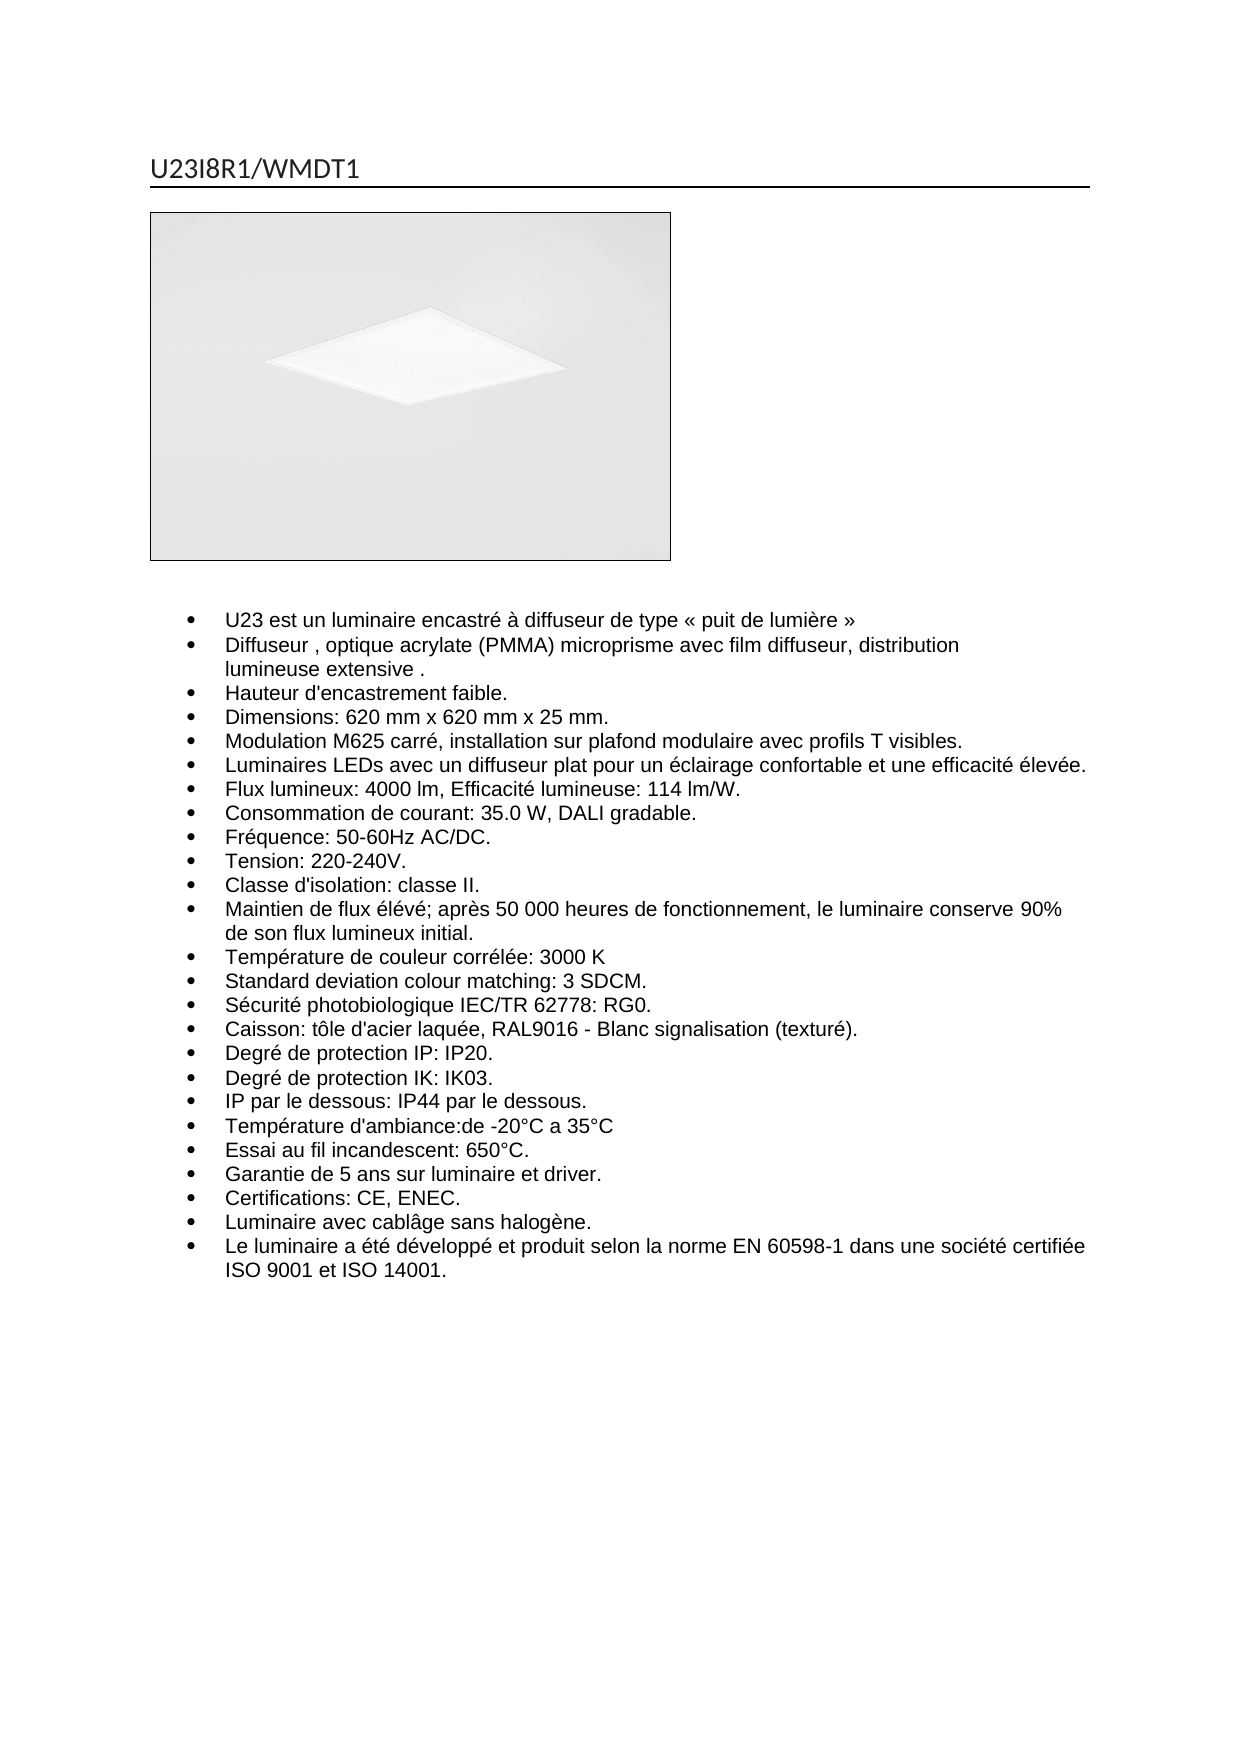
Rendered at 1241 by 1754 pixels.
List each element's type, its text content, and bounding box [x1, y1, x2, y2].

list Luminaire avec cablâge sans halogène. [187, 1210, 1090, 1234]
list Modulation M625 carré, installation sur plafond modulaire avec profils T visibles. [187, 728, 1090, 753]
list Diffuseur , optique acrylate (PMMA) microprisme avec film diffuseur, distribution lumineuse extensive . [187, 632, 1090, 680]
list Température de couleur corrélée: 3000 K [187, 945, 1090, 969]
list U23 est un luminaire encastré à diffuseur de type « puit de lumière » [187, 608, 1090, 632]
list IP par le dessous: IP44 par le dessous. [187, 1089, 1090, 1113]
list Garantie de 5 ans sur luminaire et driver. [187, 1162, 1090, 1186]
list Température d'ambiance:de -20°C a 35°C [187, 1113, 1090, 1137]
list Hauteur d'encastrement faible. [187, 680, 1090, 704]
list Flux lumineux: 4000 lm, Efficacité lumineuse: 114 lm/W. [187, 777, 1090, 801]
list Dimensions: 620 mm x 620 mm x 25 mm. [187, 704, 1090, 728]
list Le luminaire a été développé et produit selon la norme EN 60598-1 dans une société certifiée ISO 9001 et ISO 14001. [187, 1234, 1090, 1282]
list Classe d'isolation: classe II. [187, 873, 1090, 897]
list Sécurité photobiologique IEC/TR 62778: RG0. [187, 993, 1090, 1017]
list Consommation de courant: 35.0 W, DALI gradable. [187, 801, 1090, 825]
list Standard deviation colour matching: 3 SDCM. [187, 969, 1090, 993]
list Degré de protection IK: IK03. [187, 1065, 1090, 1089]
list Maintien de flux élévé; après 50 000 heures de fonctionnement, le luminaire conserve 90% de son flux lumineux initial. [187, 897, 1090, 945]
text U23I8R1/WMDT1 [150, 150, 1090, 186]
list Caisson: tôle d'acier laquée, RAL9016 - Blanc signalisation (texturé). [187, 1017, 1090, 1041]
list Essai au fil incandescent: 650°C. [187, 1137, 1090, 1162]
list Degré de protection IP: IP20. [187, 1041, 1090, 1065]
list Tension: 220-240V. [187, 849, 1090, 873]
picture [151, 213, 670, 560]
list Luminaires LEDs avec un diffuseur plat pour un éclairage confortable et une efficacité élevée. [187, 753, 1090, 777]
list Fréquence: 50-60Hz AC/DC. [187, 825, 1090, 849]
list Certifications: CE, ENEC. [187, 1186, 1090, 1210]
